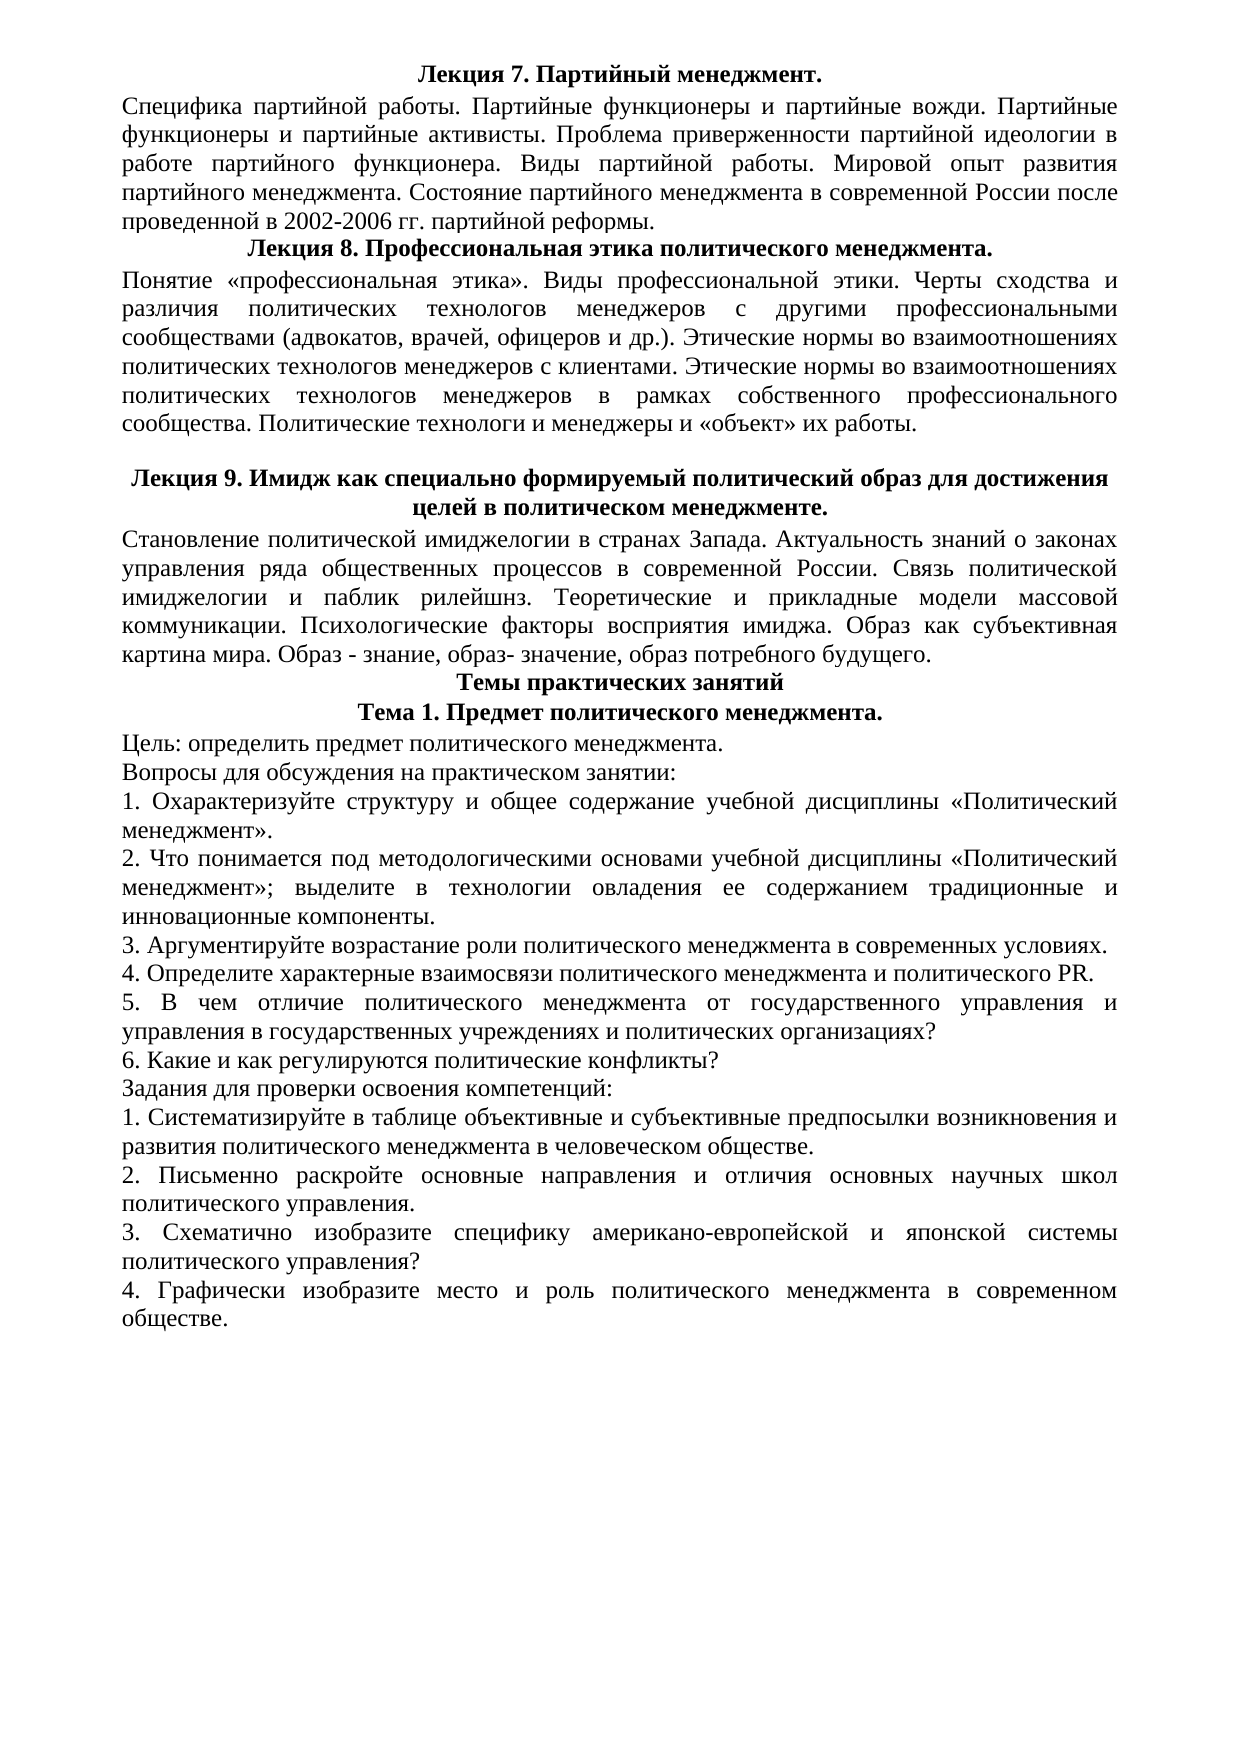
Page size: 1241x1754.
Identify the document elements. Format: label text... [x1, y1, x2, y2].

table_cell Специфика партийной работы. Партийные функционеры и партийные вожди. Партийные функционеры и партийные активисты. Проблема приверженности партийной идеологии в работе партийного функционера. Виды партийной работы. Мировой опыт развития партийного менеджмента. Состояние партийного менеджмента в современной России после проведенной в 2002-2006 гг. партийной реформы. [118, 91, 1122, 233]
table_cell Становление политической имиджелогии в странах Запада. Актуальность знаний о законах управления ряда общественных процессов в современной России. Связь политической имиджелогии и паблик рилейшнз. Теоретические и прикладные модели массовой коммуникации. Психологические факторы восприятия имиджа. Образ как субъективная картина мира. Образ - знание, образ- значение, образ потребного будущего. [118, 524, 1122, 667]
table_cell Цель: определить предмет политического менеджмента. Вопросы для обсуждения на практическом занятии: 1. Охарактеризуйте структуру и общее содержание учебной дисциплины «Политический менеджмент». 2. Что понимается под методологическими основами учебной дисциплины «Политический менеджмент»; выделите в технологии овладения ее содержанием традиционные и инновационные компоненты. 3. Аргументируйте возрастание роли политического менеджмента в современных условиях. 4. Определите характерные взаимосвязи политического менеджмента и политического PR. 5. В чем отличие политического менеджмента от государственного управления и управления в государственных учреждениях и политических организациях? 6. Какие и как регулируются политические конфликты? Задания для проверки освоения компетенций: 1. Систематизируйте в таблице объективные и субъективные предпосылки возникновения и развития политического менеджмента в человеческом обществе. 2. Письменно раскройте основные направления и отличия основных научных школ политического управления. 3. Схематично изобразите специфику американо-европейской и японской системы политического управления? 4. Графически изобразите место и роль политического менеджмента в современном обществе. [118, 729, 1122, 1378]
table_cell Лекция 9. Имидж как специально формируемый политический образ для достижения целей в политическом менеджменте. [118, 463, 1122, 524]
table_cell Понятие «профессиональная этика». Виды профессиональной этики. Черты сходства и различия политических технологов менеджеров с другими профессиональными сообществами (адвокатов, врачей, офицеров и др.). Этические нормы во взаимоотношениях политических технологов менеджеров с клиентами. Этические нормы во взаимоотношениях политических технологов менеджеров в рамках собственного профессионального сообщества. Политические технологи и менеджеры и «объект» их работы. [118, 265, 1122, 463]
table_cell Темы практических занятий [118, 667, 1122, 695]
table_cell Тема 1. Предмет политического менеджмента. [118, 697, 1122, 728]
table_header Лекция 7. Партийный менеджмент. [118, 59, 1122, 91]
table_cell Лекция 8. Профессиональная этика политического менеджмента. [118, 233, 1122, 265]
